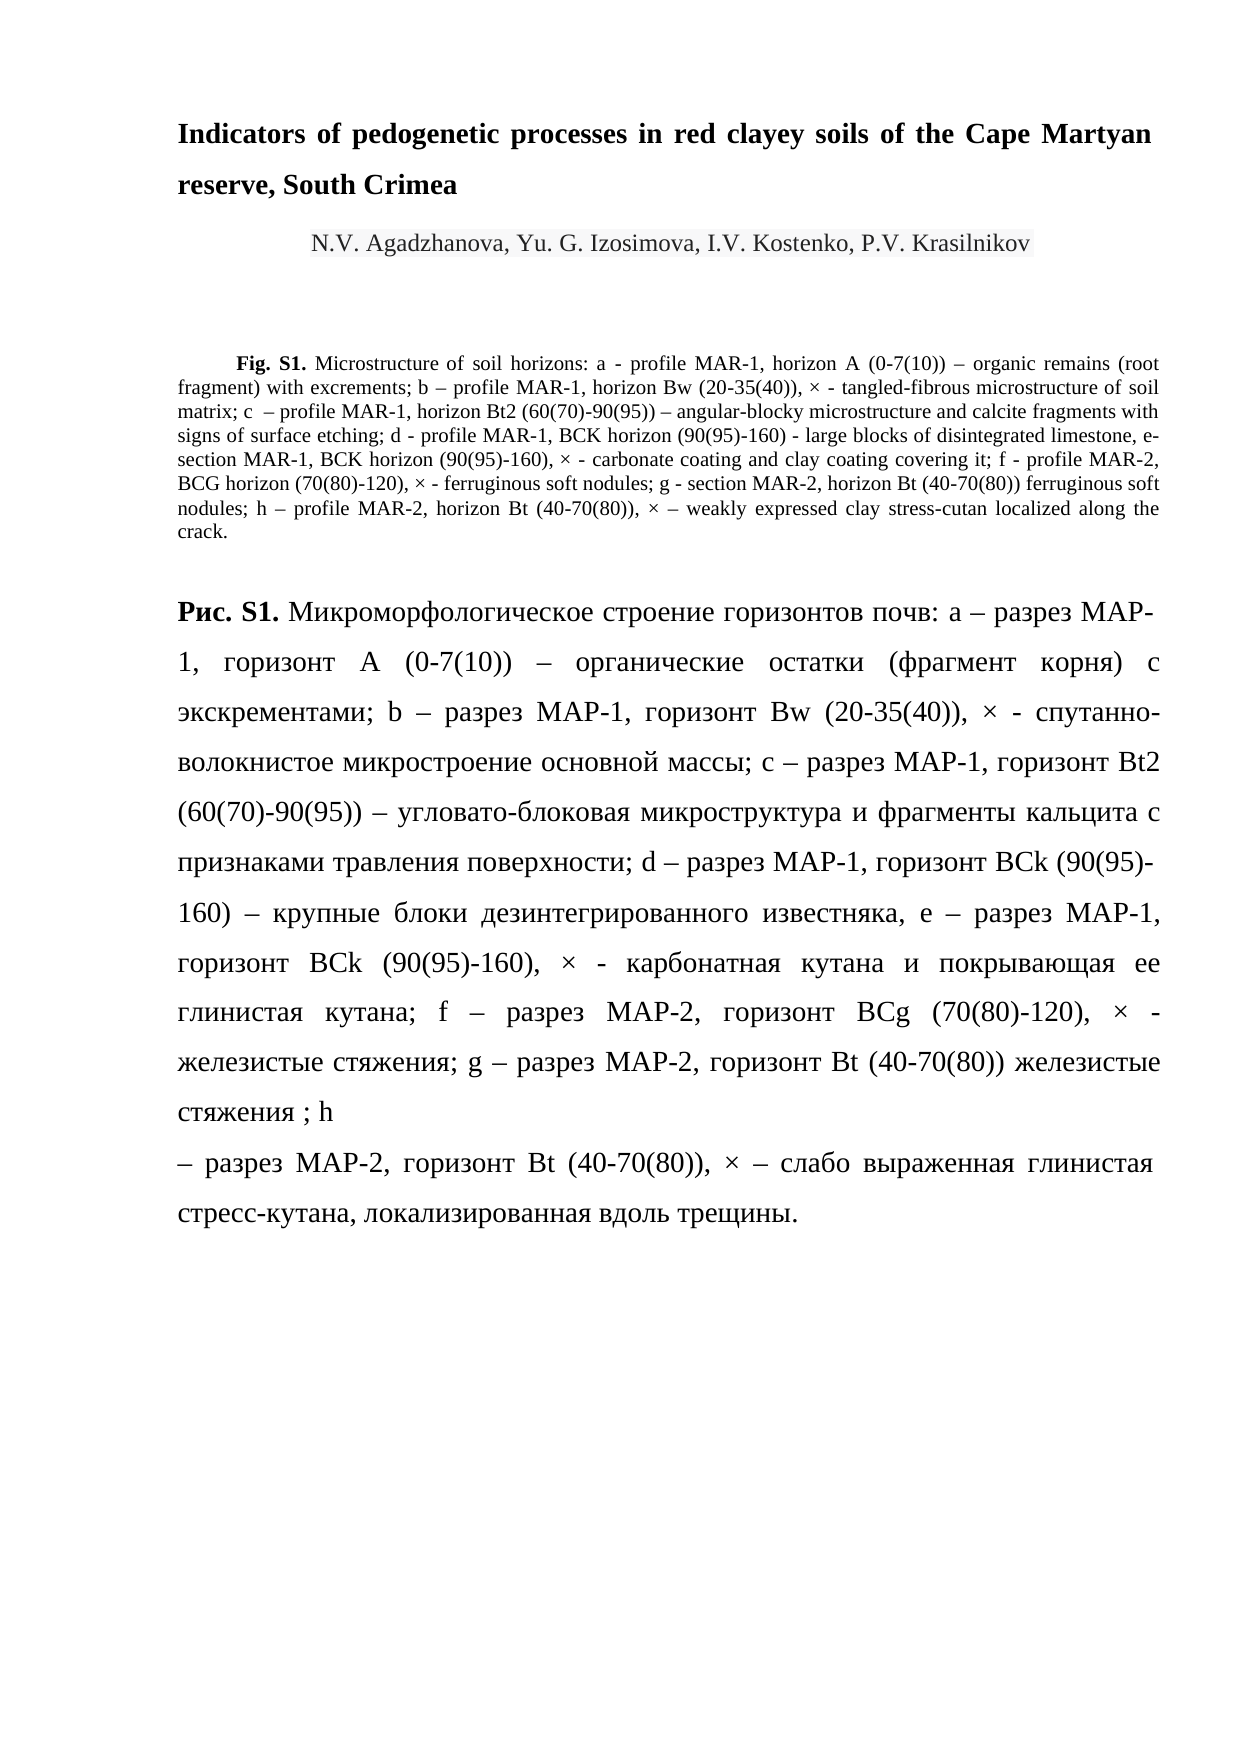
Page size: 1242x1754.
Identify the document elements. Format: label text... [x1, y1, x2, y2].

text 160) – крупные блоки дезинтегрированного известняка, e – разрез МАР-1, горизонт BCk (90(95)-160), × - карбонатная кутана и покрывающая ее глинистая кутана; f – разрез МАР-2, горизонт BCg (70(80)-120), × - железистые стяжения; g – разрез МАР-2, горизонт Bt (40-70(80)) железистые стяжения ; h [177, 895, 1161, 1128]
text reserve, South Crimea [177, 167, 1167, 199]
text Рис. S1. Микроморфологическое строение горизонтов почв: a – разрез МАР- [177, 594, 1160, 627]
text 1, горизонт А (0-7(10)) – органические остатки (фрагмент корня) с экскрементами; b – разрез МАР-1, горизонт Bw (20-35(40)), × - спутанно- волокнистое микростроение основной массы; c – разрез МАР-1, горизонт Bt2 (60(70)-90(95)) – угловато-блоковая микроструктура и фрагменты кальцита с признаками травления поверхности; d – разрез МАР-1, горизонт BCk (90(95)- [177, 644, 1161, 877]
text Fig. S1. Microstructure of soil horizons: a - profile MAR-1, horizon A (0-7(10)) – organic remains (root fragment) with excrements; b – profile MAR-1, horizon Bw (20-35(40)), × - tangled-fibrous microstructure of soil matrix; c – profile MAR-1, horizon Bt2 (60(70)-90(95)) – angular-blocky microstructure and calcite fragments with signs of surface etching; d - profile MAR-1, BCK horizon (90(95)-160) - large blocks of disintegrated limestone, e- section MAR-1, BCK horizon (90(95)-160), × - carbonate coating and clay coating covering it; f - profile MAR-2, BCG horizon (70(80)-120), × - ferruginous soft nodules; g - section MAR-2, horizon Bt (40-70(80)) ferruginous soft nodules; h – profile MAR-2, horizon Bt (40-70(80)), × – weakly expressed clay stress-cutan localized along the crack. [177, 351, 1159, 543]
text – разрез МАР-2, горизонт Bt (40-70(80)), × – слабо выраженная глинистая [177, 1145, 1160, 1179]
text N.V. Agadzhanova, Yu. G. Izosimova, I.V. Kostenko, P.V. Krasilnikov [306, 228, 1034, 257]
text стресс-кутана, локализированная вдоль трещины. [177, 1195, 805, 1229]
text Indicators of pedogenetic processes in red clayey soils of the Cape Martyan [177, 116, 1167, 149]
